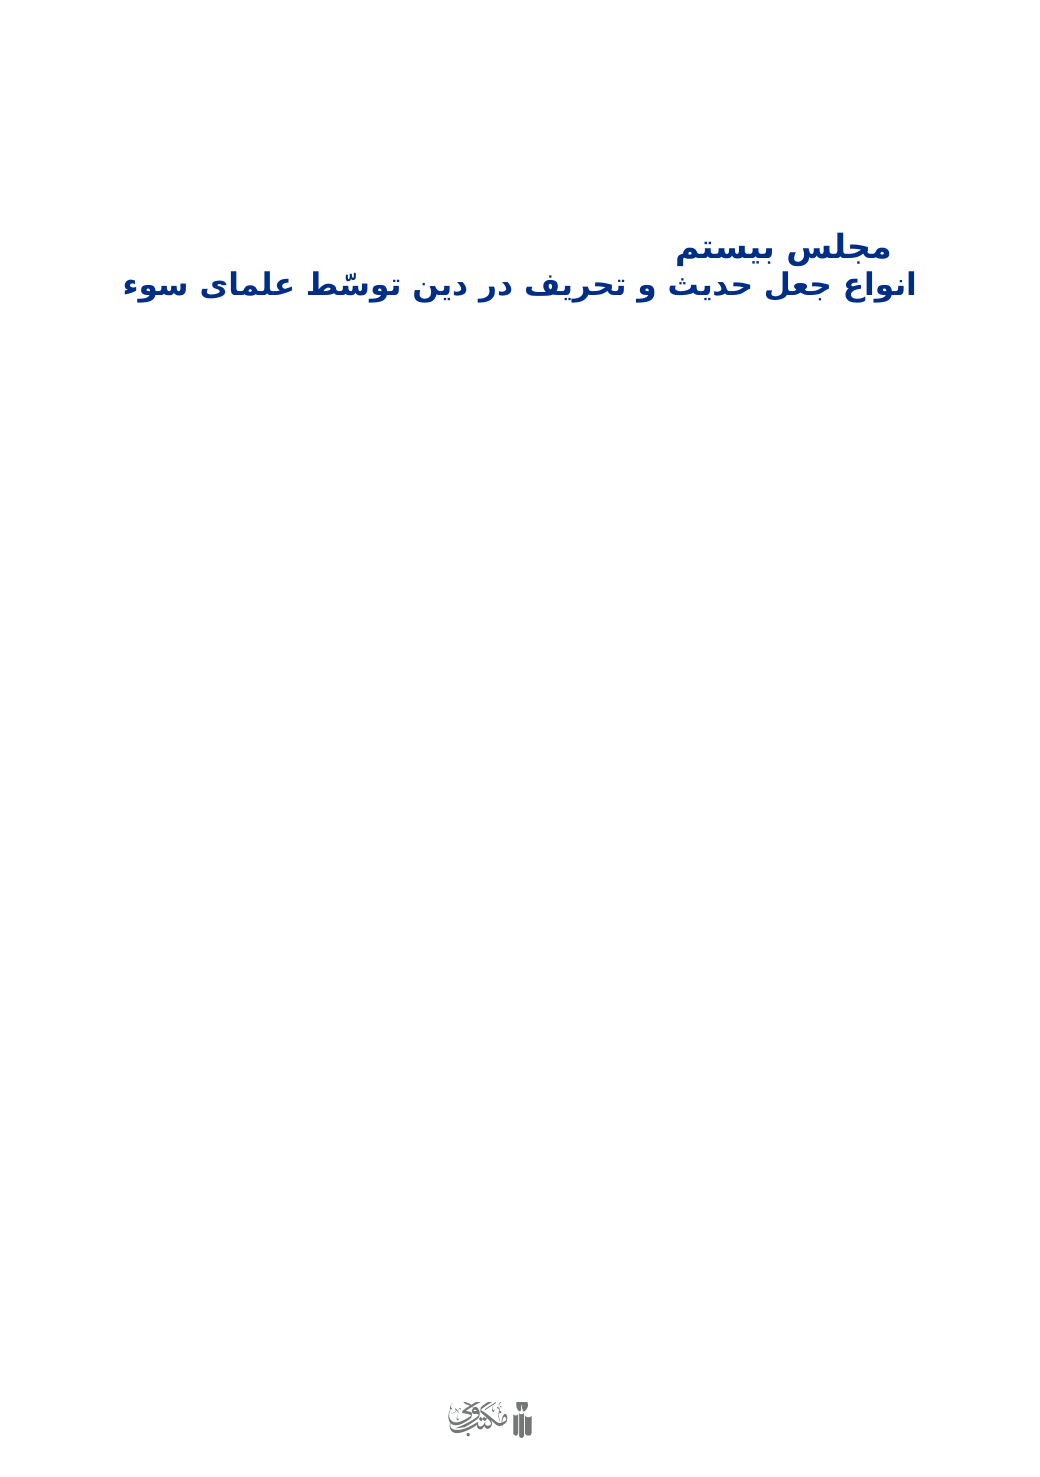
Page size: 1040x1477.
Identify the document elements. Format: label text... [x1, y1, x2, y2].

picture [443, 1402, 537, 1438]
subtitle مجلس بیستم [148, 229, 892, 266]
subtitle انواع جعل حدیث و تحریف در دین توسّط علمای سوء [89, 266, 951, 303]
